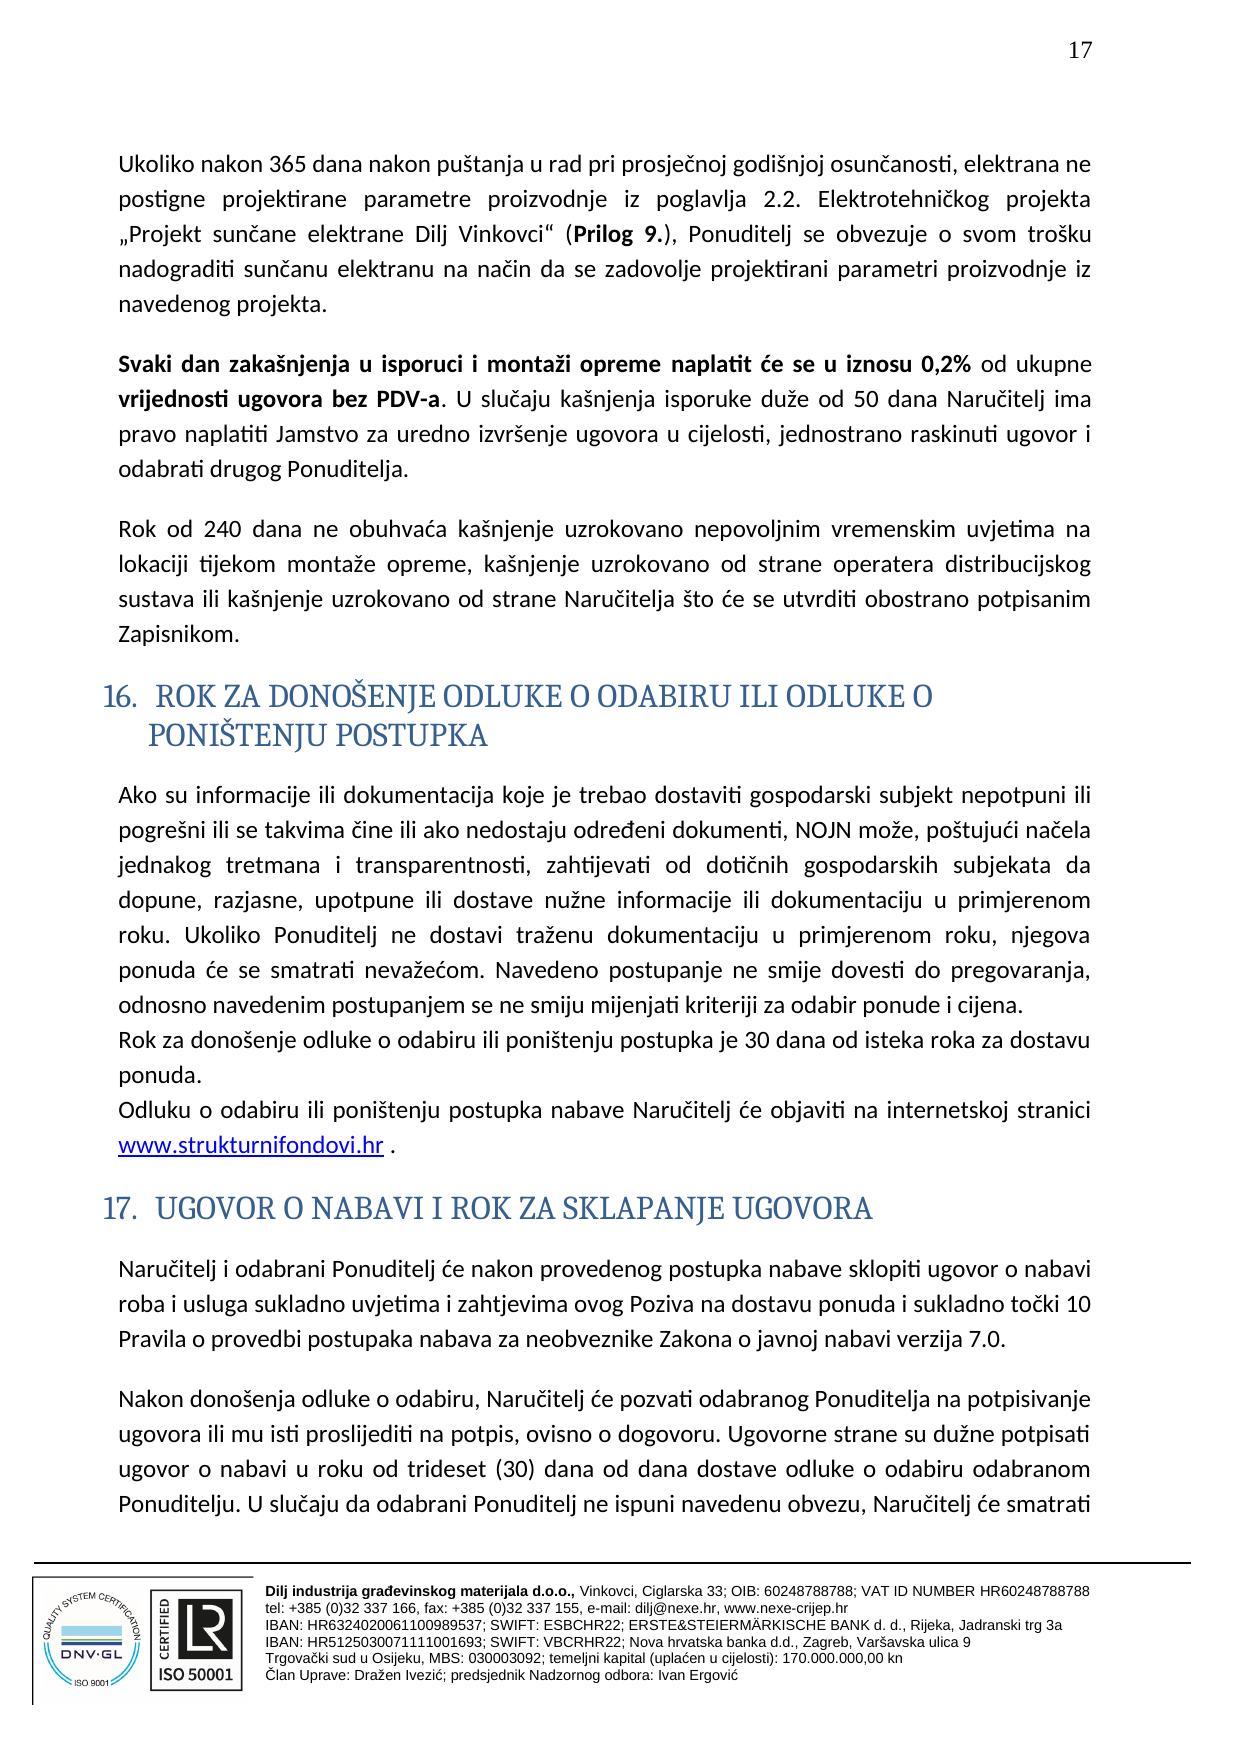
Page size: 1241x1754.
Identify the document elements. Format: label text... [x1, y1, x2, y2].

text Rok za donošenje odluke o odabiru ili poništenju postupka je 30 dana od isteka roka za dostavu ponuda. [118, 1024, 1092, 1090]
text Rok od 240 dana ne obuhvaća kašnjenje uzrokovano nepovoljnim vremenskim uvjetima na lokaciji tijekom montaže opreme, kašnjenje uzrokovano od strane operatera distribucijskog sustava ili kašnjenje uzrokovano od strane Naručitelja što će se utvrditi obostrano potpisanim Zapisnikom. [118, 513, 1092, 648]
text Ukoliko nakon 365 dana nakon puštanja u rad pri prosječnoj godišnjoj osunčanosti, elektrana ne postigne projektirane parametre proizvodnje iz poglavlja 2.2. Elektrotehničkog projekta „Projekt sunčane elektrane Dilj Vinkovci“ (Prilog 9.), Ponuditelj se obvezuje o svom trošku nadograditi sunčanu elektranu na način da se zadovolje projektirani parametri proizvodnje iz navedenog projekta. [118, 148, 1092, 318]
subtitle UGOVOR O NABAVI I ROK ZA SKLAPANJE UGOVORA [103, 1189, 1092, 1228]
subtitle ROK ZA DONOŠENJE ODLUKE O ODABIRU ILI ODLUKE O PONIŠTENJU POSTUPKA [103, 678, 1092, 754]
text Ako su informacije ili dokumentacija koje je trebao dostaviti gospodarski subjekt nepotpuni ili pogrešni ili se takvima čine ili ako nedostaju određeni dokumenti, NOJN može, poštujući načela jednakog tretmana i transparentnosti, zahtijevati od dotičnih gospodarskih subjekata da dopune, razjasne, upotpune ili dostave nužne informacije ili dokumentaciju u primjerenom roku. Ukoliko Ponuditelj ne dostavi traženu dokumentaciju u primjerenom roku, njegova ponuda će se smatrati nevažećom. Navedeno postupanje ne smije dovesti do pregovaranja, odnosno navedenim postupanjem se ne smiju mijenjati kriteriji za odabir ponude i cijena. [118, 779, 1092, 1020]
text Svaki dan zakašnjenja u isporuci i montaži opreme naplatit će se u iznosu 0,2% od ukupne vrijednosti ugovora bez PDV-a. U slučaju kašnjenja isporuke duže od 50 dana Naručitelj ima pravo naplatiti Jamstvo za uredno izvršenje ugovora u cijelosti, jednostrano raskinuti ugovor i odabrati drugog Ponuditelja. [118, 348, 1092, 483]
text Odluku o odabiru ili poništenju postupka nabave Naručitelj će objaviti na internetskoj stranici www.strukturnifondovi.hr . [118, 1094, 1092, 1160]
text Naručitelj i odabrani Ponuditelj će nakon provedenog postupka nabave sklopiti ugovor o nabavi roba i usluga sukladno uvjetima i zahtjevima ovog Poziva na dostavu ponuda i sukladno točki 10 Pravila o provedbi postupaka nabava za neobveznike Zakona o javnoj nabavi verzija 7.0. [118, 1253, 1092, 1353]
picture [31, 1576, 254, 1704]
